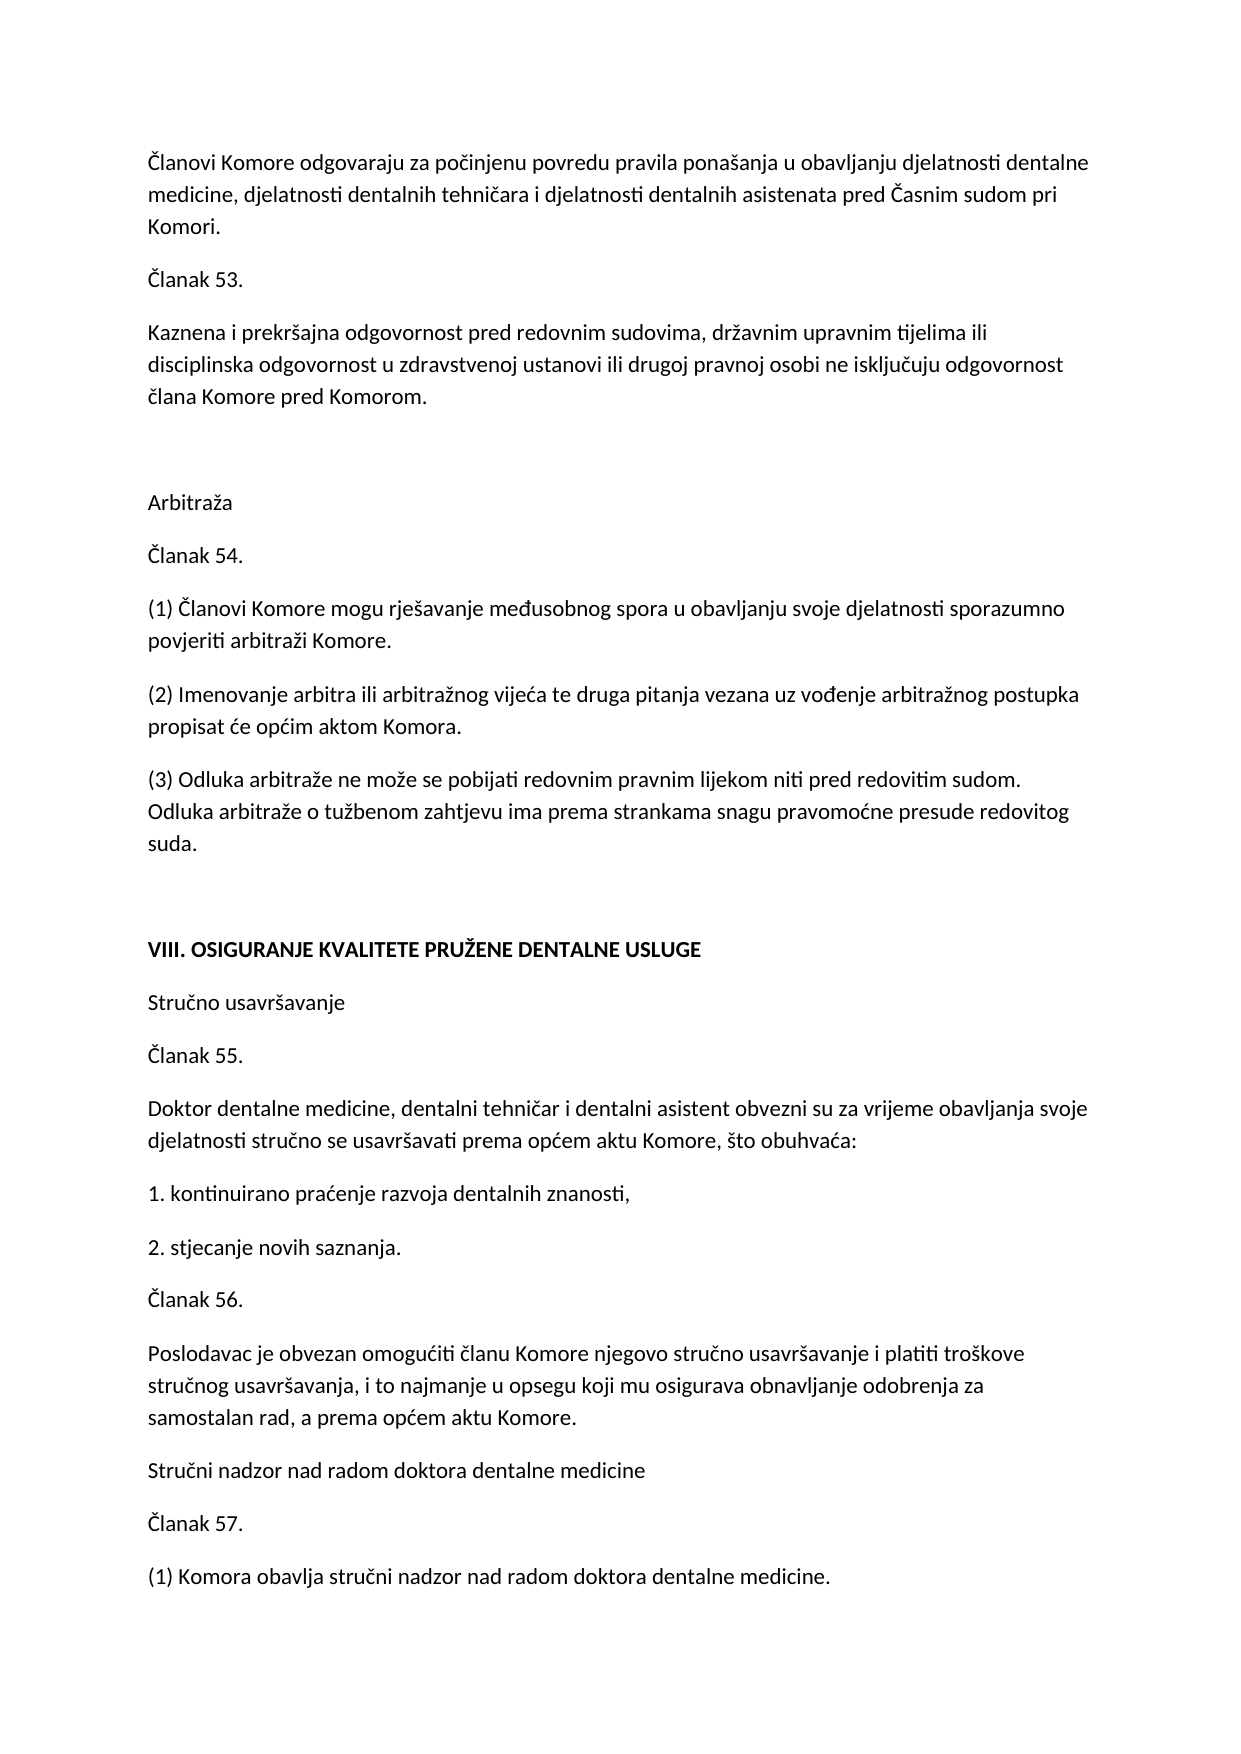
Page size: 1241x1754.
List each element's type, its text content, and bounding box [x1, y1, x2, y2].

text Kaznena i prekršajna odgovornost pred redovnim sudovima, državnim upravnim tijelima ili disciplinska odgovornost u zdravstvenoj ustanovi ili drugoj pravnoj osobi ne isključuju odgovornost člana Komore pred Komorom. [148, 318, 1093, 410]
text Stručni nadzor nad radom doktora dentalne medicine [148, 1456, 1093, 1484]
text Poslodavac je obvezan omogućiti članu Komore njegovo stručno usavršavanje i platiti troškove stručnog usavršavanja, i to najmanje u opsegu koji mu osigurava obnavljanje odobrenja za samostalan rad, a prema općem aktu Komore. [148, 1339, 1093, 1431]
text Članovi Komore odgovaraju za počinjenu povredu pravila ponašanja u obavljanju djelatnosti dentalne medicine, djelatnosti dentalnih tehničara i djelatnosti dentalnih asistenata pred Časnim sudom pri Komori. [148, 148, 1093, 240]
text 1. kontinuirano praćenje razvoja dentalnih znanosti, [148, 1179, 1093, 1208]
text Članak 54. [148, 541, 1093, 569]
text Članak 55. [148, 1041, 1093, 1069]
text VIII. OSIGURANJE KVALITETE PRUŽENE DENTALNE USLUGE [148, 935, 1093, 963]
text Arbitraža [148, 488, 1093, 516]
text Stručno usavršavanje [148, 988, 1093, 1016]
text Članak 57. [148, 1509, 1093, 1537]
text (2) Imenovanje arbitra ili arbitražnog vijeća te druga pitanja vezana uz vođenje arbitražnog postupka propisat će općim aktom Komora. [148, 680, 1093, 740]
text Članak 56. [148, 1286, 1093, 1314]
text (1) Komora obavlja stručni nadzor nad radom doktora dentalne medicine. [148, 1562, 1093, 1590]
text (1) Članovi Komore mogu rješavanje međusobnog spora u obavljanju svoje djelatnosti sporazumno povjeriti arbitraži Komore. [148, 594, 1093, 655]
text Doktor dentalne medicine, dentalni tehničar i dentalni asistent obvezni su za vrijeme obavljanja svoje djelatnosti stručno se usavršavati prema općem aktu Komore, što obuhvaća: [148, 1094, 1093, 1154]
text (3) Odluka arbitraže ne može se pobijati redovnim pravnim lijekom niti pred redovitim sudom. Odluka arbitraže o tužbenom zahtjevu ima prema strankama snagu pravomoćne presude redovitog suda. [148, 765, 1093, 857]
text 2. stjecanje novih saznanja. [148, 1233, 1093, 1261]
text Članak 53. [148, 265, 1093, 293]
